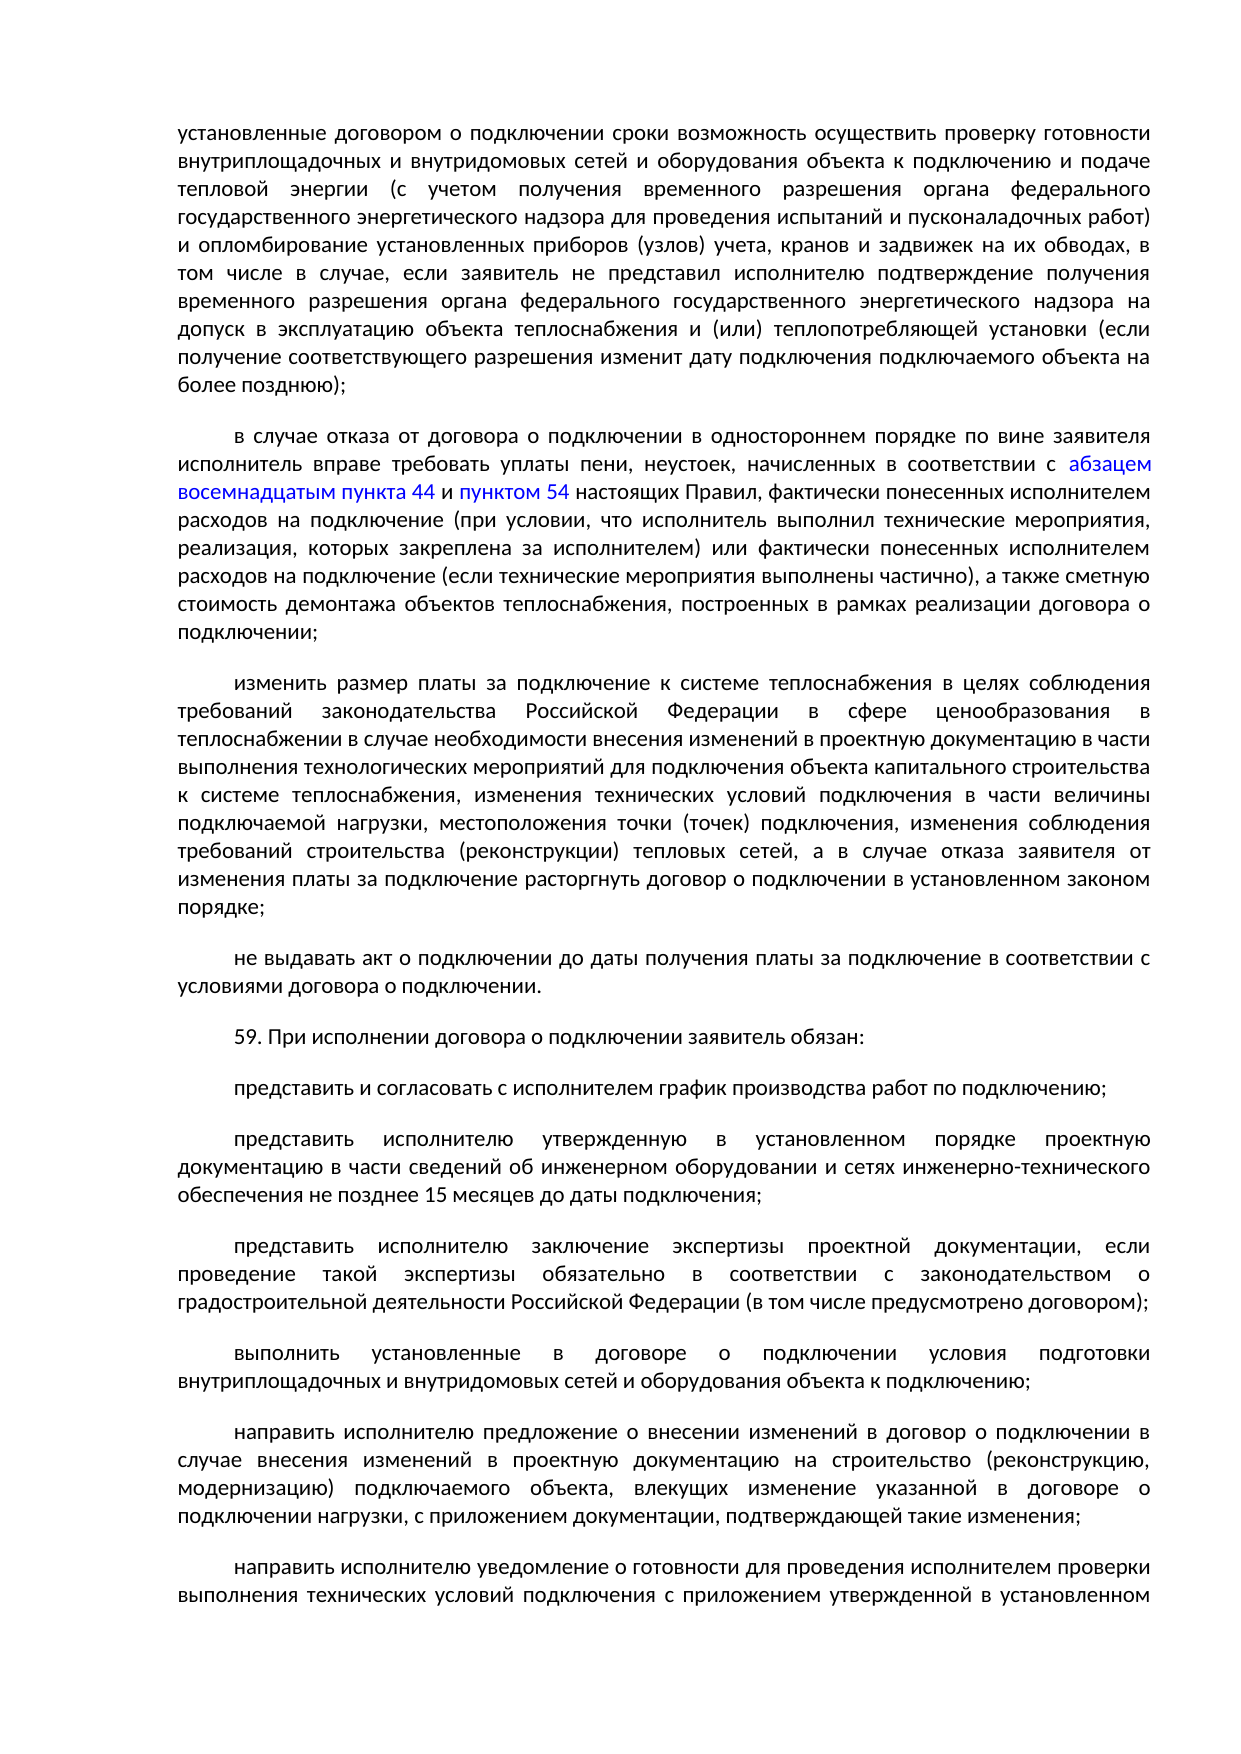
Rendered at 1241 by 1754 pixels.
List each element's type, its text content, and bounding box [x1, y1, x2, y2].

text изменить размер платы за подключение к системе теплоснабжения в целях соблюдения требований законодательства Российской Федерации в сфере ценообразования в теплоснабжении в случае необходимости внесения изменений в проектную документацию в части выполнения технологических мероприятий для подключения объекта капитального строительства к системе теплоснабжения, изменения технических условий подключения в части величины подключаемой нагрузки, местоположения точки (точек) подключения, изменения соблюдения требований строительства (реконструкции) тепловых сетей, а в случае отказа заявителя от изменения платы за подключение расторгнуть договор о подключении в установленном законом порядке; [177, 668, 1152, 921]
text выполнить установленные в договоре о подключении условия подготовки внутриплощадочных и внутридомовых сетей и оборудования объекта к подключению; [177, 1338, 1152, 1394]
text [177, 118, 1152, 398]
text 59. При исполнении договора о подключении заявитель обязан: [177, 1022, 1152, 1050]
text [177, 1552, 1152, 1608]
text представить и согласовать с исполнителем график производства работ по подключению; [177, 1073, 1152, 1101]
text представить исполнителю утвержденную в установленном порядке проектную документацию в части сведений об инженерном оборудовании и сетях инженерно-технического обеспечения не позднее 15 месяцев до даты подключения; [177, 1124, 1152, 1208]
text в случае отказа от договора о подключении в одностороннем порядке по вине заявителя исполнитель вправе требовать уплаты пени, неустоек, начисленных в соответствии с абзацем восемнадцатым пункта 44 и пунктом 54 настоящих Правил, фактически понесенных исполнителем расходов на подключение (при условии, что исполнитель выполнил технические мероприятия, реализация, которых закреплена за исполнителем) или фактически понесенных исполнителем расходов на подключение (если технические мероприятия выполнены частично), а также сметную стоимость демонтажа объектов теплоснабжения, построенных в рамках реализации договора о подключении; [177, 421, 1152, 645]
text не выдавать акт о подключении до даты получения платы за подключение в соответствии с условиями договора о подключении. [177, 943, 1152, 999]
text направить исполнителю предложение о внесении изменений в договор о подключении в случае внесения изменений в проектную документацию на строительство (реконструкцию, модернизацию) подключаемого объекта, влекущих изменение указанной в договоре о подключении нагрузки, с приложением документации, подтверждающей такие изменения; [177, 1417, 1152, 1529]
text представить исполнителю заключение экспертизы проектной документации, если проведение такой экспертизы обязательно в соответствии с законодательством о градостроительной деятельности Российской Федерации (в том числе предусмотрено договором); [177, 1231, 1152, 1315]
